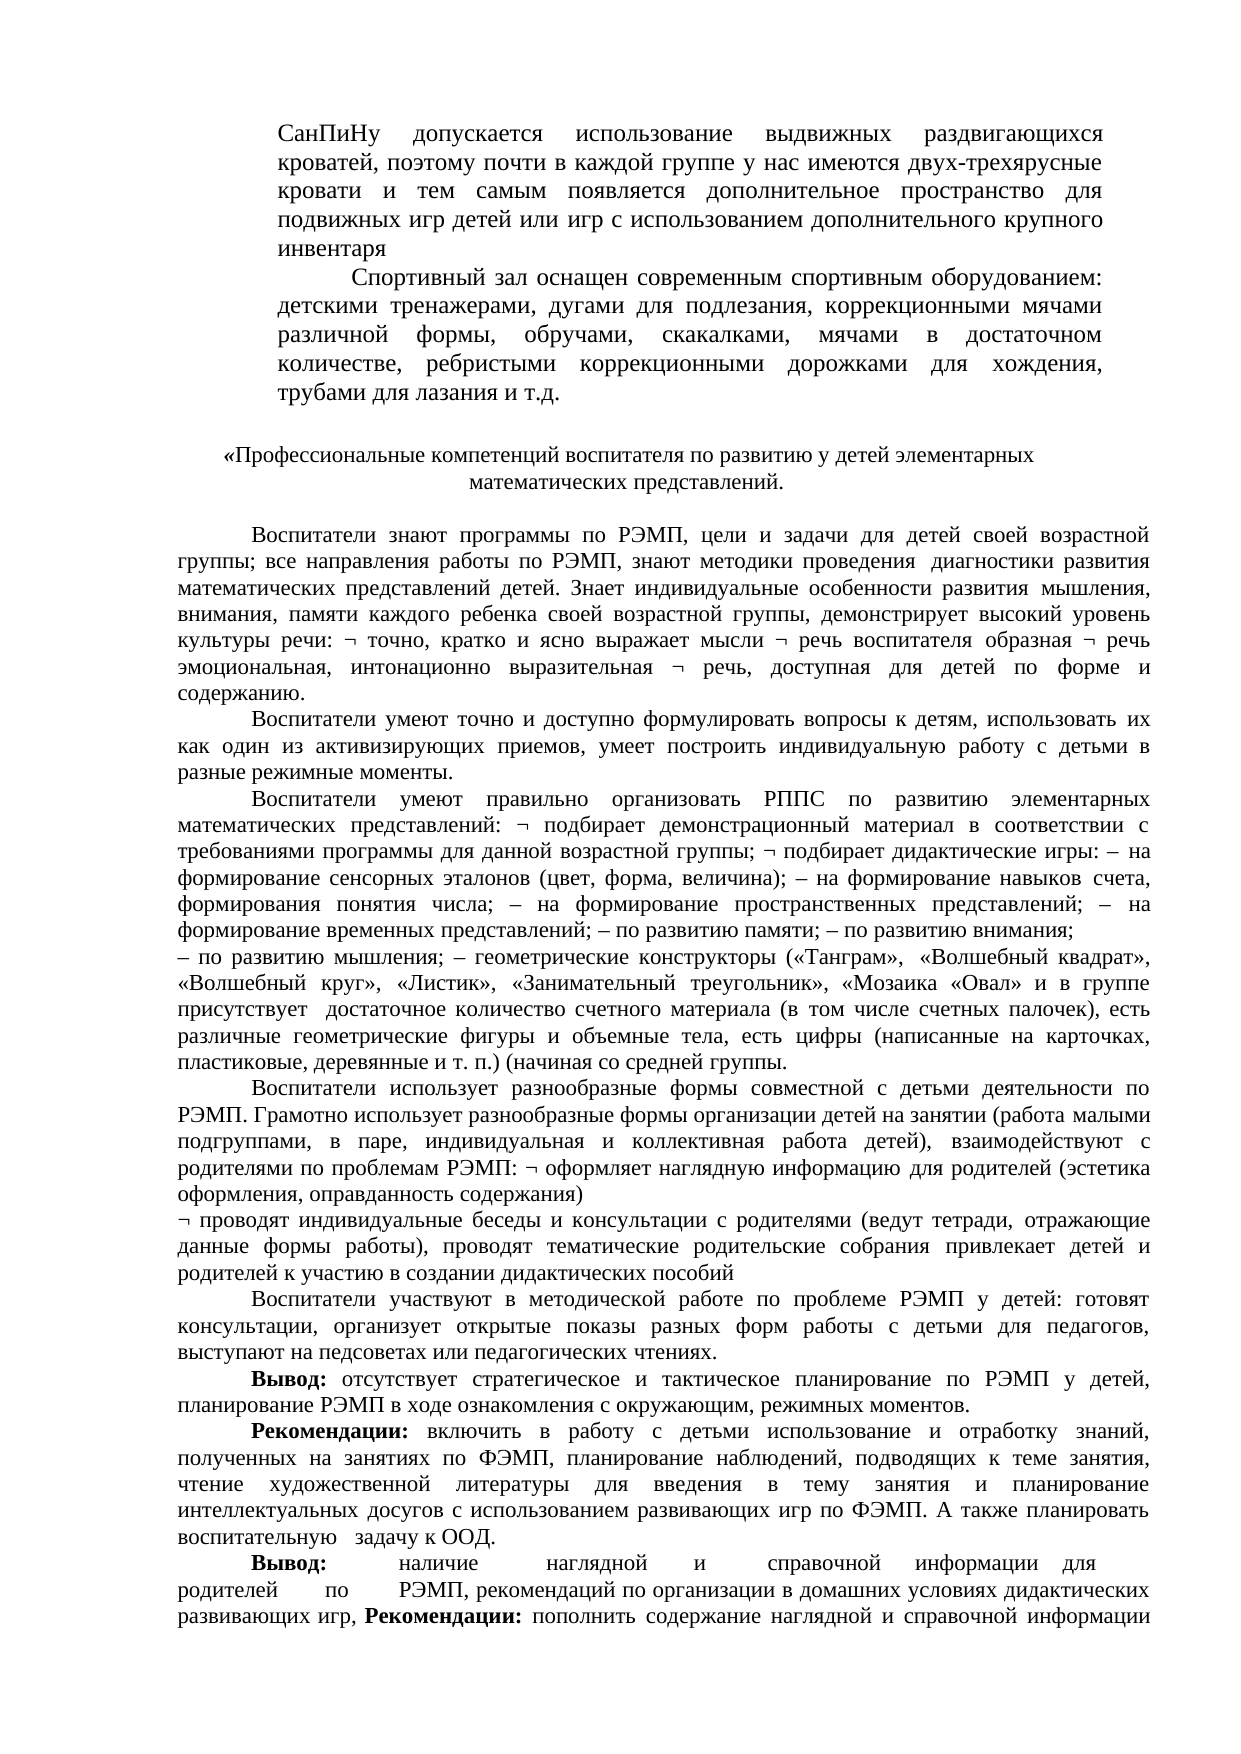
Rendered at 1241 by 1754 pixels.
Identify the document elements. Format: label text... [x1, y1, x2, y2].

text Воспитатели знают программы по РЭМП, цели и задачи для детей своей возрастной группы; все направления работы по РЭМП, знают методики проведения диагностики развития математических представлений детей. Знает индивидуальные особенности развития мышления, внимания, памяти каждого ребенка своей возрастной группы, демонстрирует высокий уровень культуры речи: ¬ точно, кратко и ясно выражает мысли ¬ речь воспитателя образная ¬ речь эмоциональная, интонационно выразительная ¬ речь, доступная для детей по форме и содержанию. [177, 521, 1151, 706]
text – по развитию мышления; – геометрические конструкторы («Танграм», «Волшебный квадрат», «Волшебный круг», «Листик», «Занимательный треугольник», «Мозаика «Овал» и в группе присутствует достаточное количество счетного материала (в том числе счетных палочек), есть различные геометрические фигуры и объемные тела, есть цифры (написанные на карточках, пластиковые, деревянные и т. п.) (начиная со средней группы. [177, 943, 1151, 1074]
text Воспитатели умеют правильно организовать РППС по развитию элементарных математических представлений: ¬ подбирает демонстрационный материал в соответствии с требованиями программы для данной возрастной группы; ¬ подбирает дидактические игры: – на формирование сенсорных эталонов (цвет, форма, величина); – на формирование навыков счета, формирования понятия числа; – на формирование пространственных представлений; – на формирование временных представлений; – по развитию памяти; – по развитию внимания; [177, 784, 1151, 943]
text Воспитатели использует разнообразные формы совместной с детьми деятельности по РЭМП. Грамотно использует разнообразные формы организации детей на занятии (работа малыми подгруппами, в паре, индивидуальная и коллективная работа детей), взаимодействуют с родителями по проблемам РЭМП: ¬ оформляет наглядную информацию для родителей (эстетика оформления, оправданность содержания) [177, 1074, 1151, 1206]
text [277, 118, 1103, 262]
text ¬ проводят индивидуальные беседы и консультации с родителями (ведут тетради, отражающие данные формы работы), проводят тематические родительские собрания привлекает детей и родителей к участию в создании дидактических пособий [177, 1206, 1151, 1285]
text «Профессиональные компетенций воспитателя по развитию у детей элементарных математических представлений. [177, 441, 1076, 494]
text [177, 1549, 1151, 1628]
text Рекомендации: включить в работу с детьми использование и отработку знаний, полученных на занятиях по ФЭМП, планирование наблюдений, подводящих к теме занятия, чтение художественной литературы для введения в тему занятия и планирование интеллектуальных досугов с использованием развивающих игр по ФЭМП. А также планировать воспитательную задачу к ООД. [177, 1417, 1151, 1549]
text Воспитатели участвуют в методической работе по проблеме РЭМП у детей: готовят консультации, организует открытые показы разных форм работы с детьми для педагогов, выступают на педсоветах или педагогических чтениях. [177, 1285, 1151, 1364]
text Вывод: отсутствует стратегическое и тактическое планирование по РЭМП у детей, планирование РЭМП в ходе ознакомления с окружающим, режимных моментов. [177, 1364, 1151, 1417]
text Воспитатели умеют точно и доступно формулировать вопросы к детям, использовать их как один из активизирующих приемов, умеет построить индивидуальную работу с детьми в разные режимные моменты. [177, 706, 1151, 784]
text Спортивный зал оснащен современным спортивным оборудованием: детскими тренажерами, дугами для подлезания, коррекционными мячами различной формы, обручами, скакалками, мячами в достаточном количестве, ребристыми коррекционными дорожками для хождения, трубами для лазания и т.д. [277, 262, 1103, 406]
